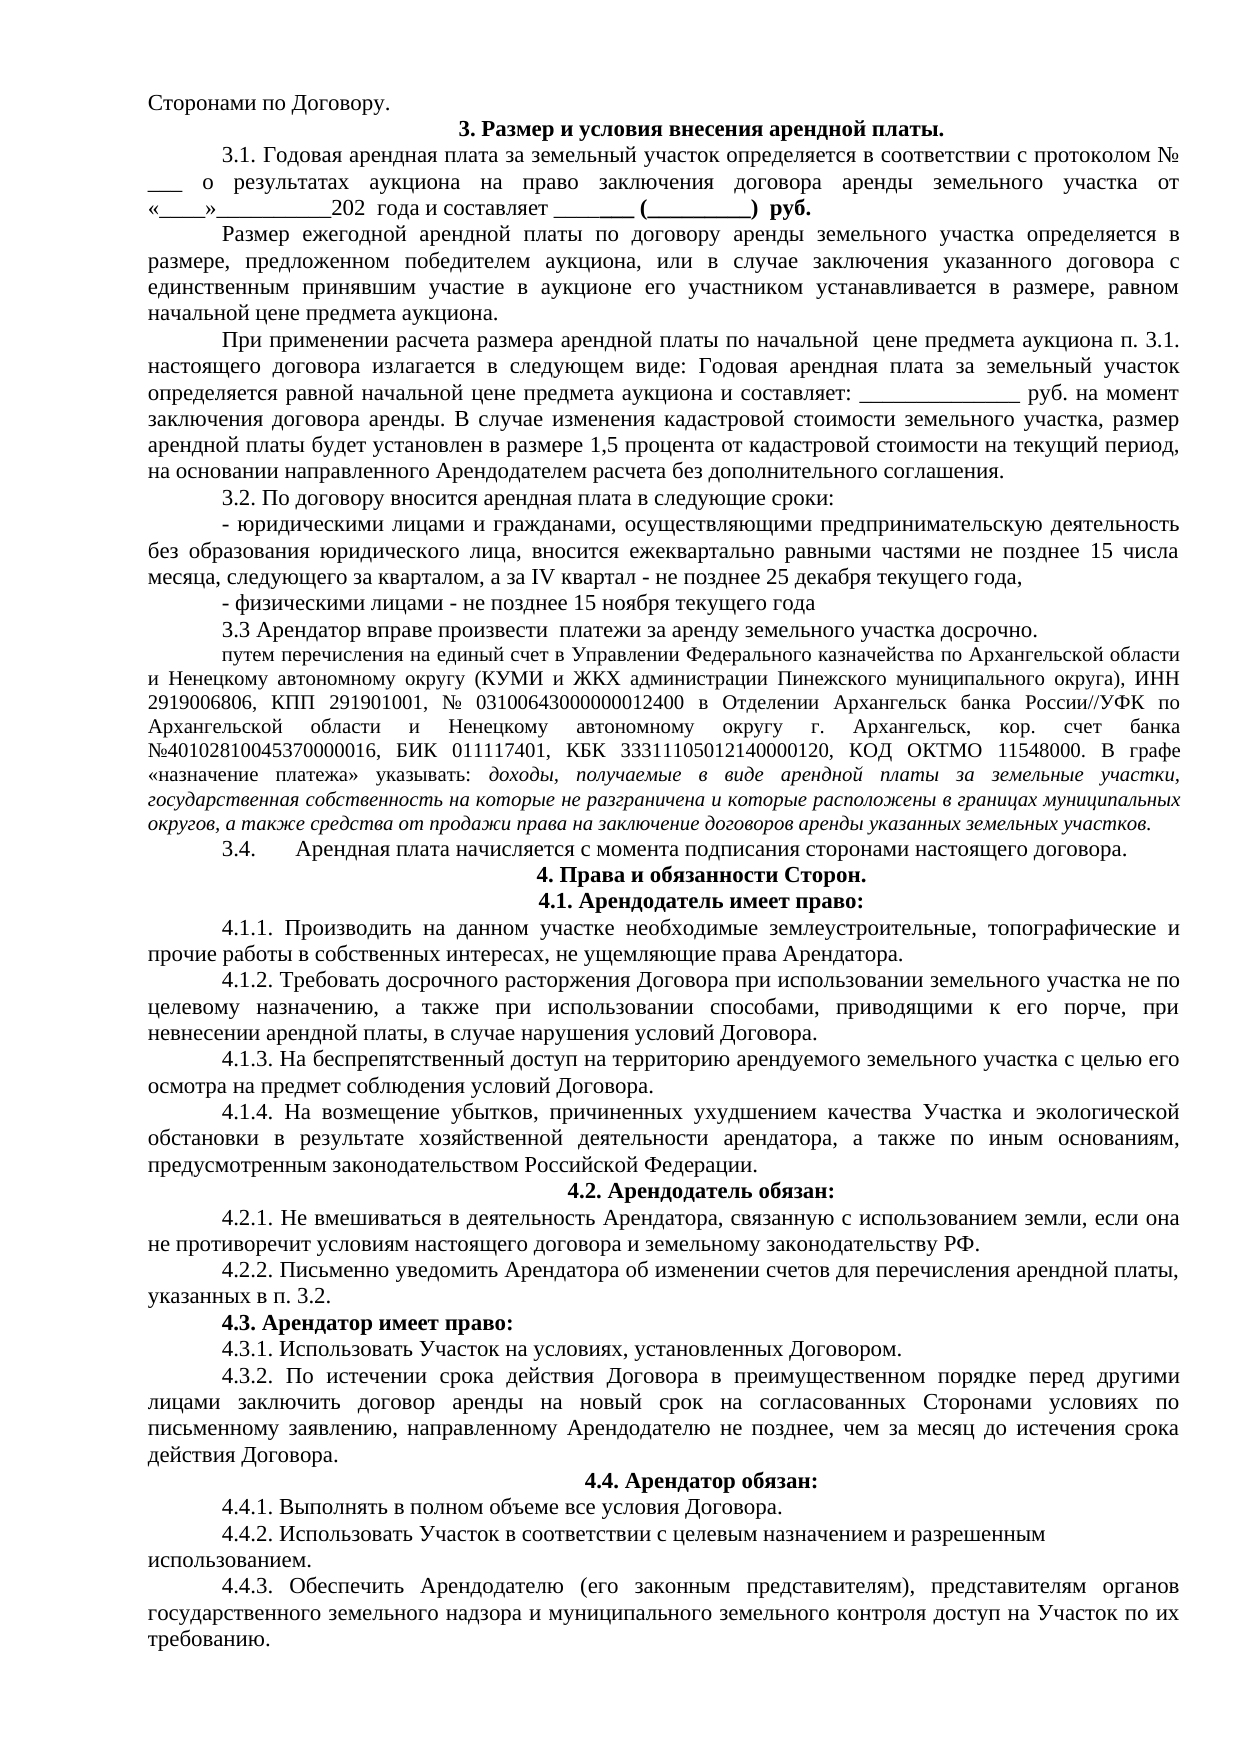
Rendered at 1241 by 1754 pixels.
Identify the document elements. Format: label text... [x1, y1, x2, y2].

text 4.3. Арендатор имеет право: [148, 1309, 1181, 1335]
text - юридическими лицами и гражданами, осуществляющими предпринимательскую деятельность без образования юридического лица, вносится ежеквартально равными частями не позднее 15 числа месяца, следующего за кварталом, а за IV квартал - не позднее 25 декабря текущего года, [148, 510, 1181, 589]
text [148, 89, 1181, 115]
text 3.4. Арендная плата начисляется с момента подписания сторонами настоящего договора. [148, 834, 1181, 861]
text 4.2.1. Не вмешиваться в деятельность Арендатора, связанную с использованием земли, если она не противоречит условиям настоящего договора и земельному законодательству РФ. [148, 1203, 1181, 1256]
text 4.2. Арендодатель обязан: [148, 1177, 1181, 1203]
text При применении расчета размера арендной платы по начальной цене предмета аукциона п. 3.1. настоящего договора излагается в следующем виде: Годовая арендная плата за земельный участок определяется равной начальной цене предмета аукциона и составляет: ______________ руб. на момент заключения договора аренды. В случае изменения кадастровой стоимости земельного участка, размер арендной платы будет установлен в размере 1,5 процента от кадастровой стоимости на текущий период, на основании направленного Арендодателем расчета без дополнительного соглашения. [148, 326, 1181, 484]
text 3.3 Арендатор вправе произвести платежи за аренду земельного участка досрочно. [148, 616, 1181, 642]
text 3.2. По договору вносится арендная плата в следующие сроки: [148, 484, 1181, 510]
text 4.3.2. По истечении срока действия Договора в преимущественном порядке перед другими лицами заключить договор аренды на новый срок на согласованных Сторонами условиях по письменному заявлению, направленному Арендодателю не позднее, чем за месяц до истечения срока действия Договора. [148, 1362, 1181, 1467]
text 3. Размер и условия внесения арендной платы. [148, 115, 1181, 141]
text 4.4.2. Использовать Участок в соответствии с целевым назначением и разрешенным использованием. [148, 1520, 1181, 1572]
text 4.3.1. Использовать Участок на условиях, установленных Договором. [148, 1335, 1181, 1362]
text путем перечисления на единый счет в Управлении Федерального казначейства по Архангельской области и Ненецкому автономному округу (КУМИ и ЖКХ администрации Пинежского муниципального округа), ИНН 2919006806, КПП 291901001, № 03100643000000012400 в Отделении Архангельск банка России//УФК по Архангельской области и Ненецкому автономному округу г. Архангельск, кор. счет банка №40102810045370000016, БИК 011117401, КБК 33311105012140000120, КОД ОКТМО 11548000. В графе «назначение платежа» указывать: доходы, получаемые в виде арендной платы за земельные участки, государственная собственность на которые не разграничена и которые расположены в границах муниципальных округов, а также средства от продажи права на заключение договоров аренды указанных земельных участков. [148, 642, 1181, 834]
text 4.1.4. На возмещение убытков, причиненных ухудшением качества Участка и экологической обстановки в результате хозяйственной деятельности арендатора, а также по иным основаниям, предусмотренным законодательством Российской Федерации. [148, 1098, 1181, 1177]
text Размер ежегодной арендной платы по договору аренды земельного участка определяется в размере, предложенном победителем аукциона, или в случае заключения указанного договора с единственным принявшим участие в аукционе его участником устанавливается в размере, равном начальной цене предмета аукциона. [148, 220, 1181, 326]
text 4.1.1. Производить на данном участке необходимые землеустроительные, топографические и прочие работы в собственных интересах, не ущемляющие права Арендатора. [148, 914, 1181, 966]
text 4.4.3. Обеспечить Арендодателю (его законным представителям), представителям органов государственного земельного надзора и муниципального земельного контроля доступ на Участок по их требованию. [148, 1572, 1181, 1652]
text 4.2.2. Письменно уведомить Арендатора об изменении счетов для перечисления арендной платы, указанных в п. 3.2. [148, 1256, 1181, 1309]
text 4.1. Арендодатель имеет право: [148, 887, 1181, 914]
text 3.1. Годовая арендная плата за земельный участок определяется в соответствии с протоколом № ___ о результатах аукциона на право заключения договора аренды земельного участка от «____»__________202 года и составляет _______ (_________) руб. [148, 141, 1181, 220]
text - физическими лицами - не позднее 15 ноября текущего года [148, 589, 1181, 616]
text 4. Права и обязанности Сторон. [148, 861, 1181, 887]
text 4.1.2. Требовать досрочного расторжения Договора при использовании земельного участка не по целевому назначению, а также при использовании способами, приводящими к его порче, при невнесении арендной платы, в случае нарушения условий Договора. [148, 966, 1181, 1045]
text 4.1.3. На беспрепятственный доступ на территорию арендуемого земельного участка с целью его осмотра на предмет соблюдения условий Договора. [148, 1045, 1181, 1098]
text 4.4.1. Выполнять в полном объеме все условия Договора. [148, 1493, 1181, 1520]
text 4.4. Арендатор обязан: [148, 1467, 1181, 1493]
